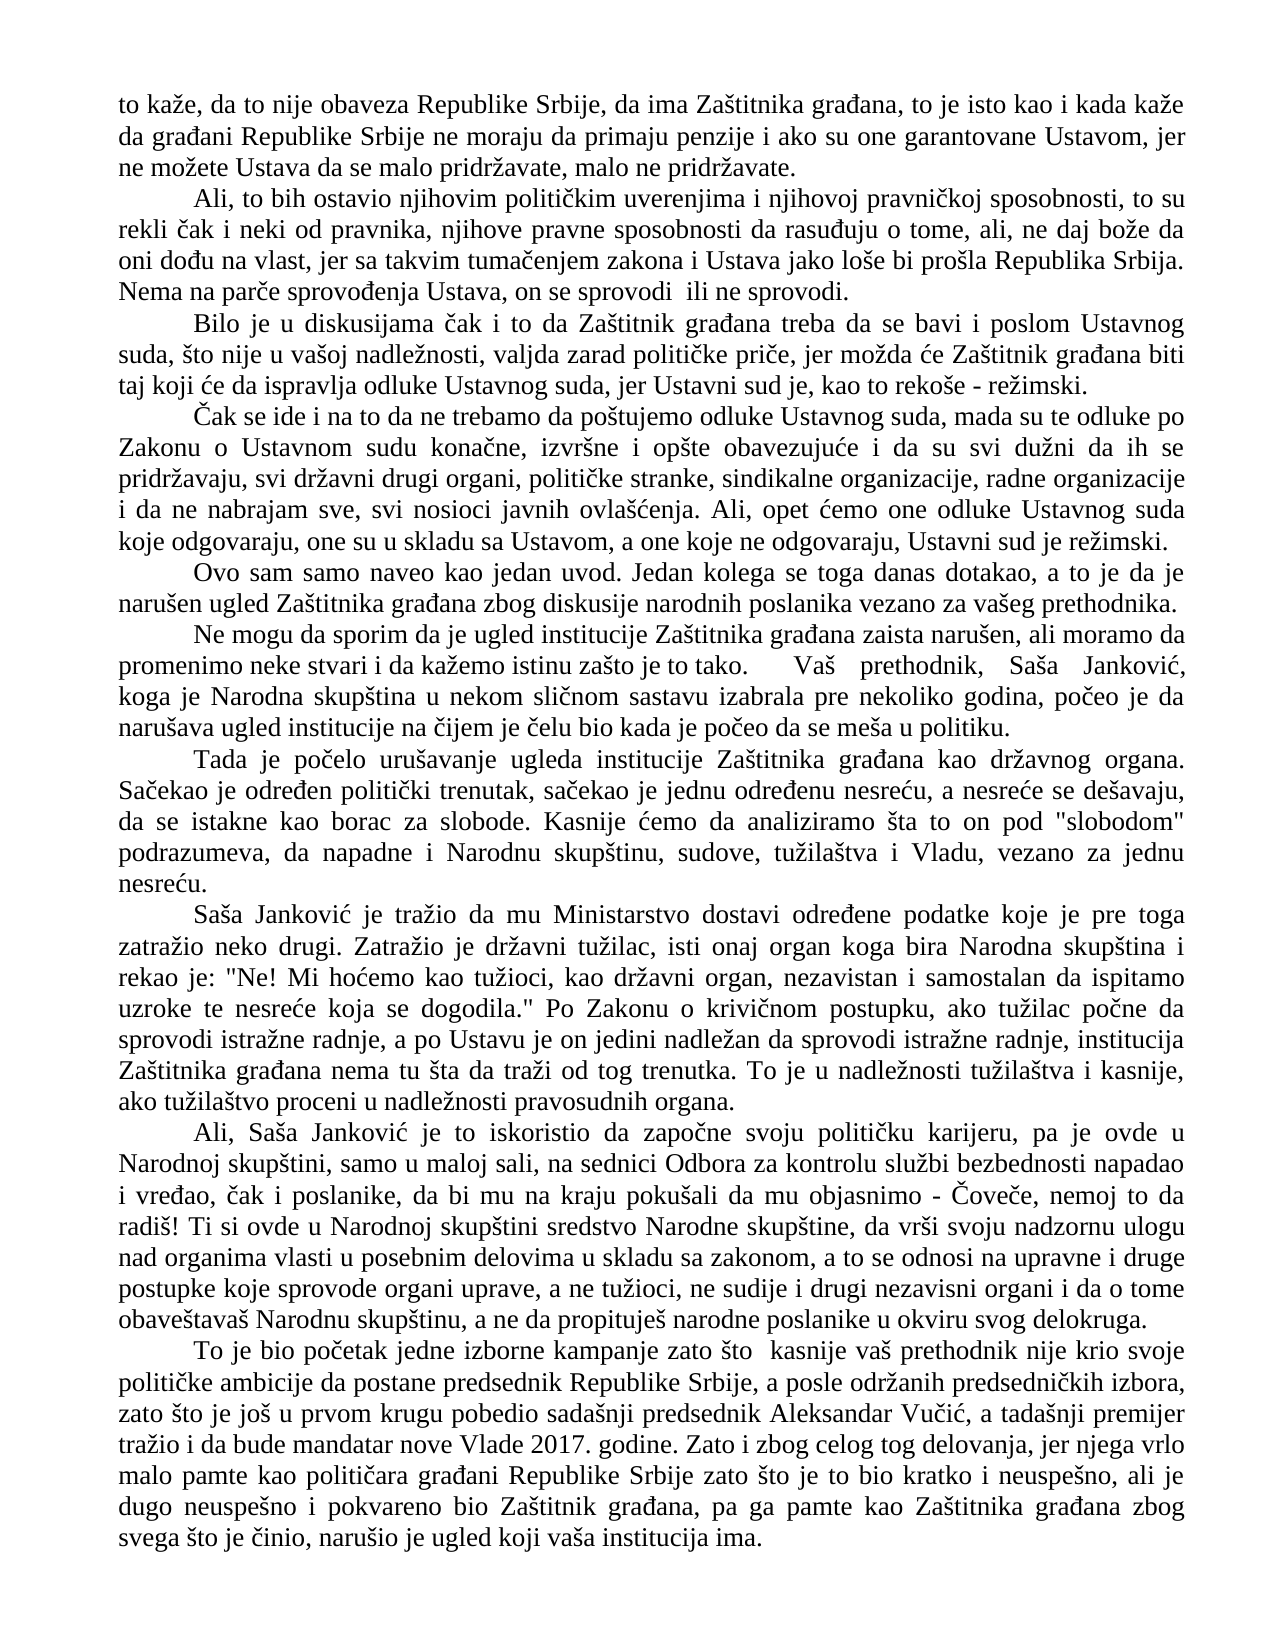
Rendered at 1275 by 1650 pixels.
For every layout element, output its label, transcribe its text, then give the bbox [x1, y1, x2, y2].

text Tada je počelo urušavanje ugleda institucije Zaštitnika građana kao državnog organa. Sačekao je određen politički trenutak, sačekao je jednu određenu nesreću, a nesreće se dešavaju, da se istakne kao borac za slobode. Kasnije ćemo da analiziramo šta to on pod "slobodom" podrazumeva, da napadne i Narodnu skupštinu, sudove, tužilaštva i Vladu, vezano za jednu nesreću. [118, 743, 1186, 898]
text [118, 89, 1186, 182]
text Bilo je u diskusijama čak i to da Zaštitnik građana treba da se bavi i poslom Ustavnog suda, što nije u vašoj nadležnosti, valjda zarad političke priče, jer možda će Zaštitnik građana biti taj koji će da ispravlja odluke Ustavnog suda, jer Ustavni sud je, kao to rekoše - režimski. [118, 307, 1186, 400]
text Saša Janković je tražio da mu Ministarstvo dostavi određene podatke koje je pre toga zatražio neko drugi. Zatražio je državni tužilac, isti onaj organ koga bira Narodna skupština i rekao je: "Ne! Mi hoćemo kao tužioci, kao državni organ, nezavistan i samostalan da ispitamo uzroke te nesreće koja se dogodila." Po Zakonu o krivičnom postupku, ako tužilac počne da sprovodi istražne radnje, a po Ustavu je on jedini nadležan da sprovodi istražne radnje, institucija Zaštitnika građana nema tu šta da traži od tog trenutka. To je u nadležnosti tužilaštva i kasnije, ako tužilaštvo proceni u nadležnosti pravosudnih organa. [118, 898, 1186, 1116]
text To je bio početak jedne izborne kampanje zato što kasnije vaš prethodnik nije krio svoje političke ambicije da postane predsednik Republike Srbije, a posle održanih predsedničkih izbora, zato što je još u prvom krugu pobedio sadašnji predsednik Aleksandar Vučić, a tadašnji premijer tražio i da bude mandatar nove Vlade 2017. godine. Zato i zbog celog tog delovanja, jer njega vrlo malo pamte kao političara građani Republike Srbije zato što je to bio kratko i neuspešno, ali je dugo neuspešno i pokvareno bio Zaštitnik građana, pa ga pamte kao Zaštitnika građana zbog svega što je činio, narušio je ugled koji vaša institucija ima. [118, 1334, 1186, 1552]
text Ali, to bih ostavio njihovim političkim uverenjima i njihovoj pravničkoj sposobnosti, to su rekli čak i neki od pravnika, njihove pravne sposobnosti da rasuđuju o tome, ali, ne daj bože da oni dođu na vlast, jer sa takvim tumačenjem zakona i Ustava jako loše bi prošla Republika Srbija. Nema na parče sprovođenja Ustava, on se sprovodi ili ne sprovodi. [118, 182, 1186, 307]
text Čak se ide i na to da ne trebamo da poštujemo odluke Ustavnog suda, mada su te odluke po Zakonu o Ustavnom sudu konačne, izvršne i opšte obavezujuće i da su svi dužni da ih se pridržavaju, svi državni drugi organi, političke stranke, sindikalne organizacije, radne organizacije i da ne nabrajam sve, svi nosioci javnih ovlašćenja. Ali, opet ćemo one odluke Ustavnog suda koje odgovaraju, one su u skladu sa Ustavom, a one koje ne odgovaraju, Ustavni sud je režimski. [118, 400, 1186, 556]
text Ali, Saša Janković je to iskoristio da započne svoju političku karijeru, pa je ovde u Narodnoj skupštini, samo u maloj sali, na sednici Odbora za kontrolu službi bezbednosti napadao i vređao, čak i poslanike, da bi mu na kraju pokušali da mu objasnimo - Čoveče, nemoj to da radiš! Ti si ovde u Narodnoj skupštini sredstvo Narodne skupštine, da vrši svoju nadzornu ulogu nad organima vlasti u posebnim delovima u skladu sa zakonom, a to se odnosi na upravne i druge postupke koje sprovode organi uprave, a ne tužioci, ne sudije i drugi nezavisni organi i da o tome obaveštavaš Narodnu skupštinu, a ne da propituješ narodne poslanike u okviru svog delokruga. [118, 1116, 1186, 1334]
text Ne mogu da sporim da je ugled institucije Zaštitnika građana zaista narušen, ali moramo da promenimo neke stvari i da kažemo istinu zašto je to tako. Vaš prethodnik, Saša Janković, koga je Narodna skupština u nekom sličnom sastavu izabrala pre nekoliko godina, počeo je da narušava ugled institucije na čijem je čelu bio kada je počeo da se meša u politiku. [118, 618, 1186, 743]
text Ovo sam samo naveo kao jedan uvod. Jedan kolega se toga danas dotakao, a to je da je narušen ugled Zaštitnika građana zbog diskusije narodnih poslanika vezano za vašeg prethodnika. [118, 556, 1186, 618]
